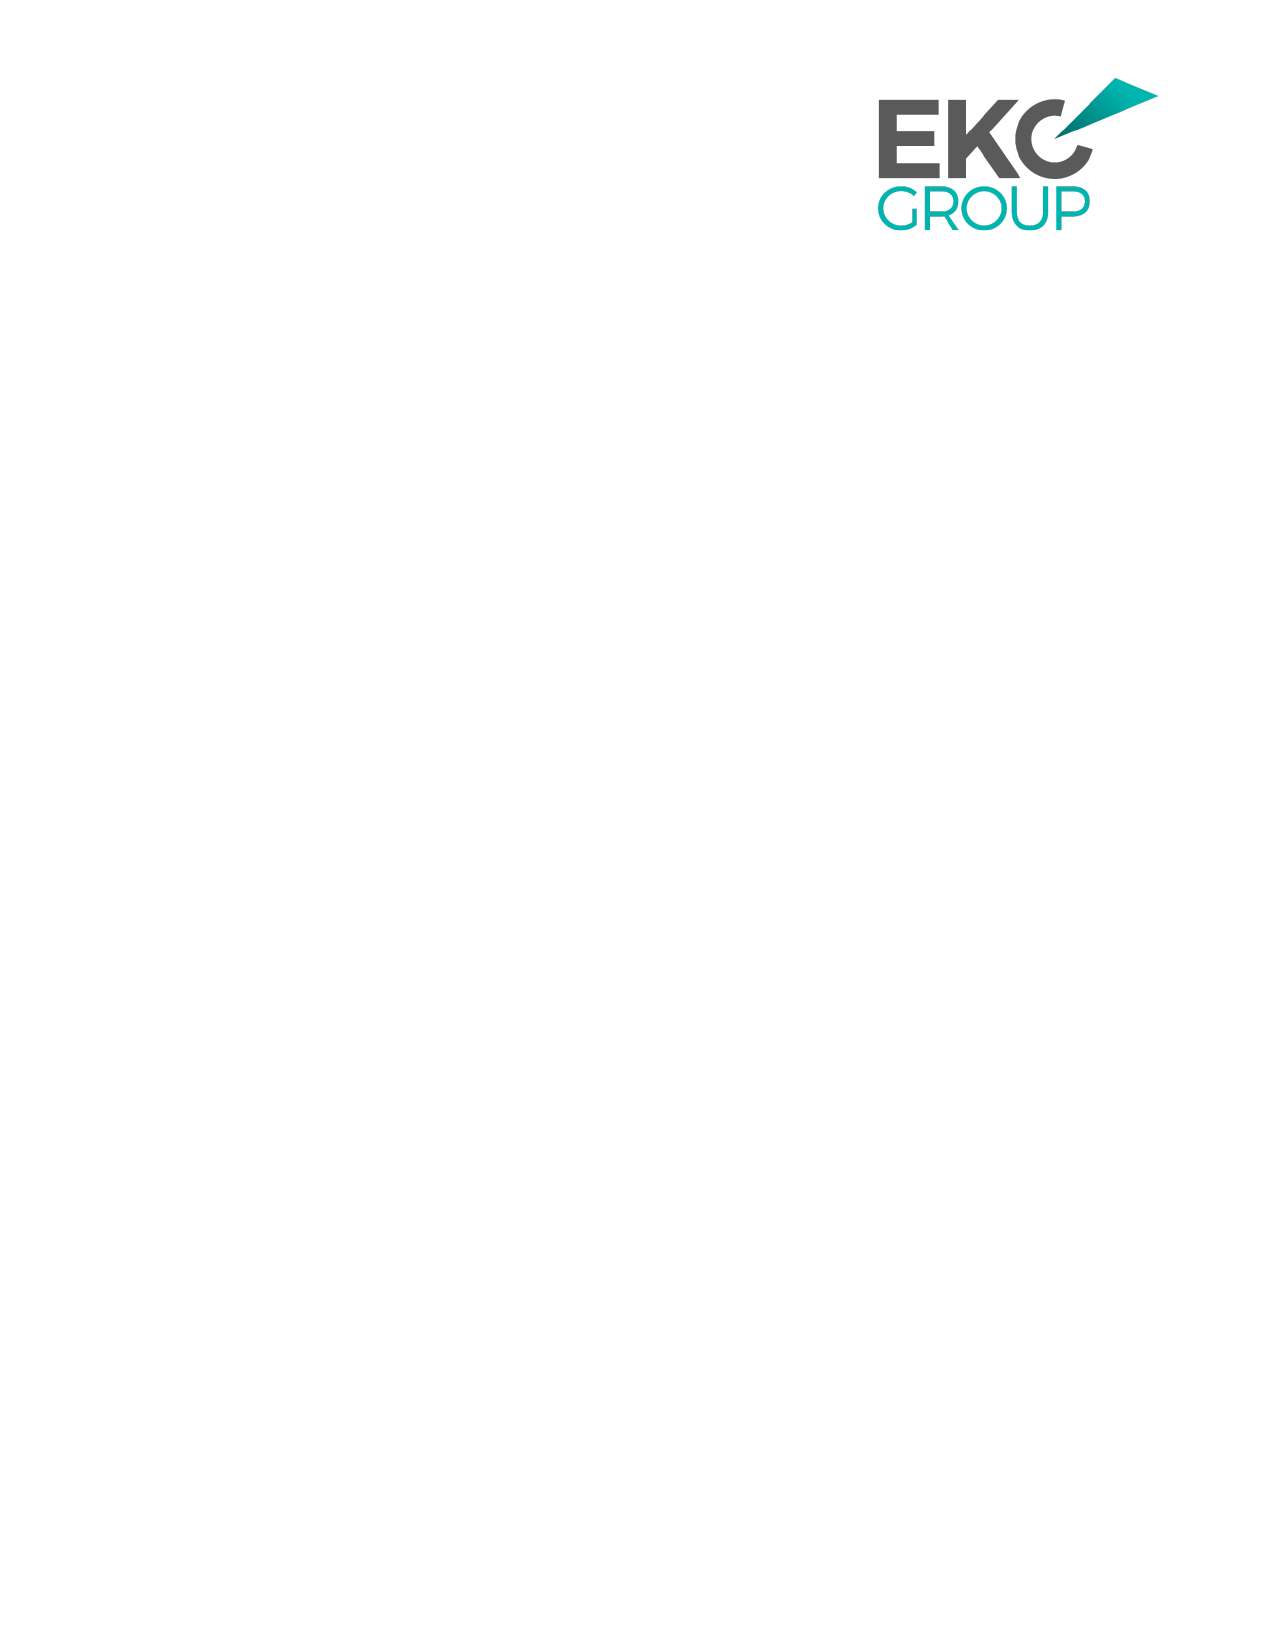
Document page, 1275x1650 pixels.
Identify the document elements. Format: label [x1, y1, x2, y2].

picture [877, 75, 1161, 241]
